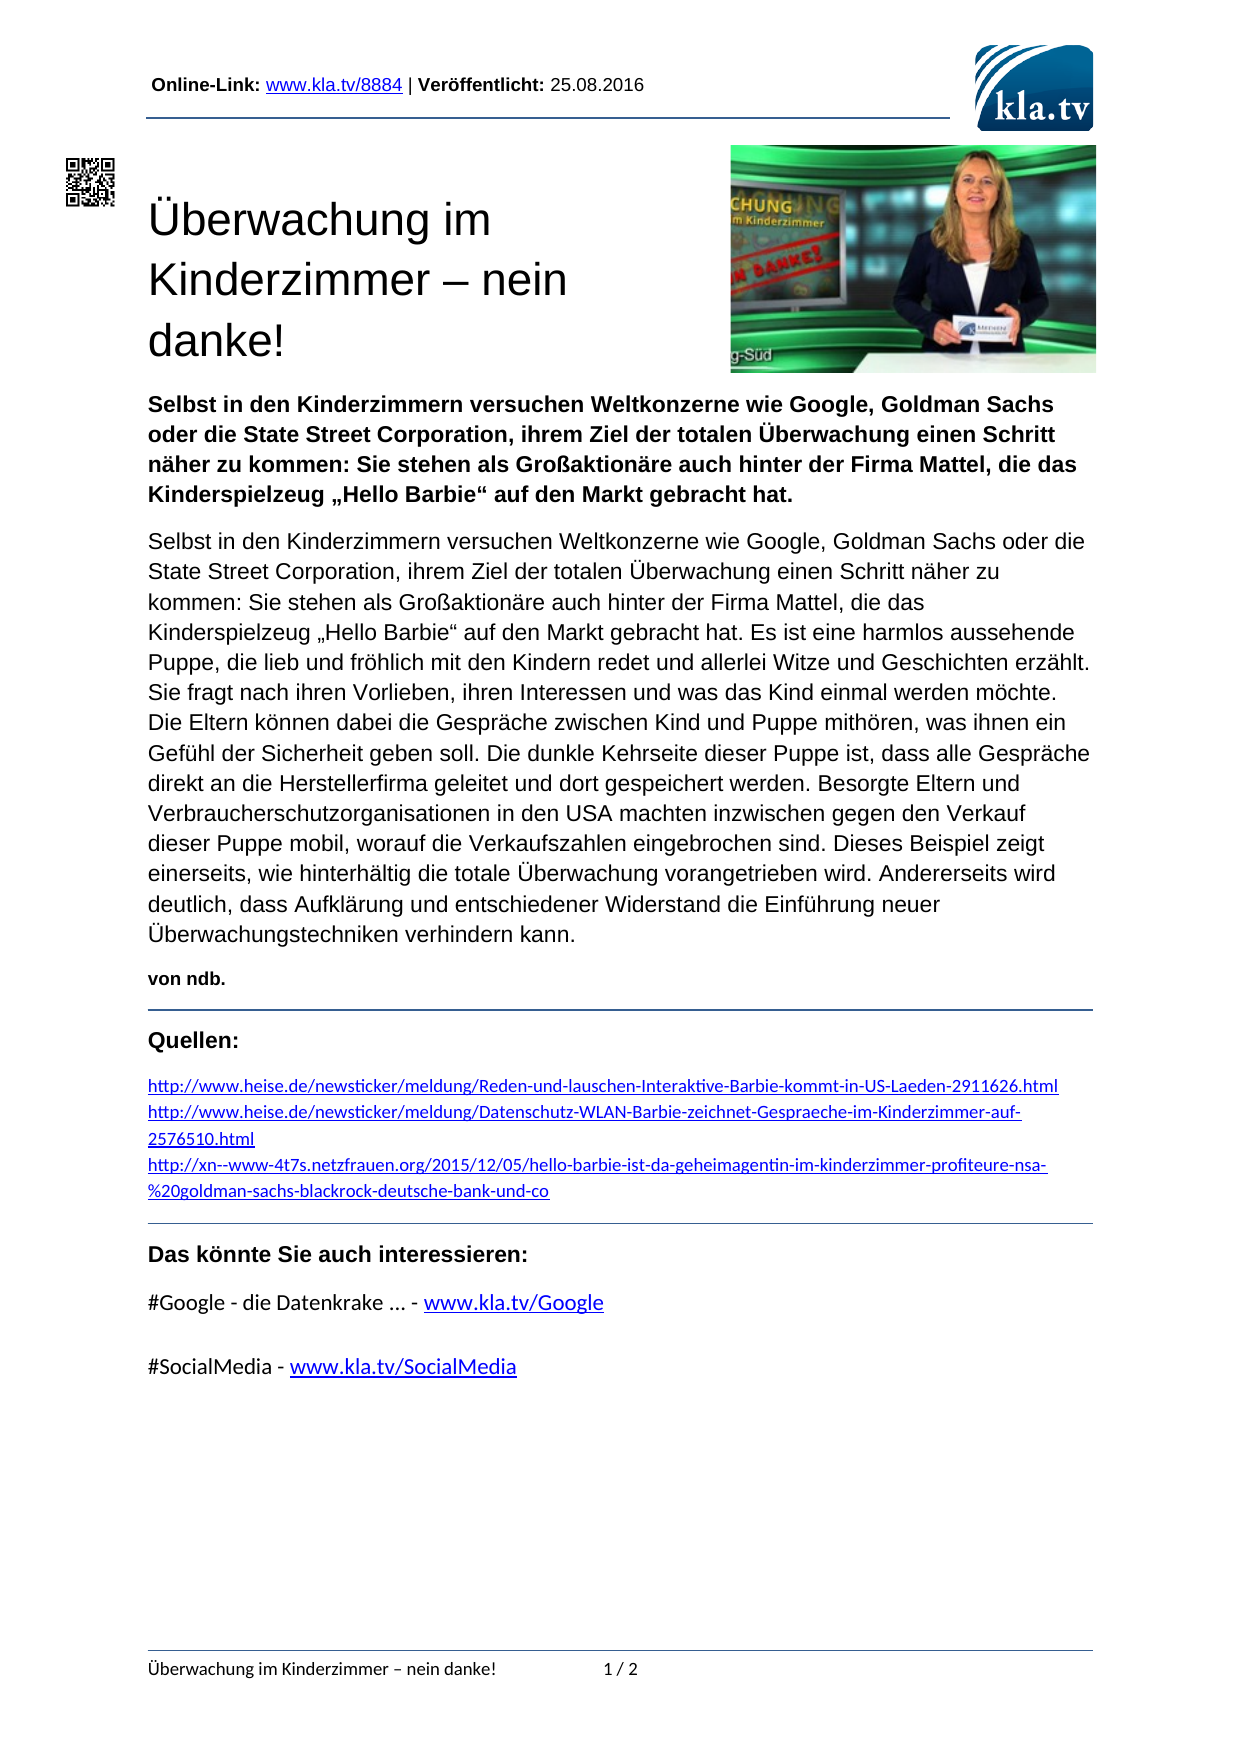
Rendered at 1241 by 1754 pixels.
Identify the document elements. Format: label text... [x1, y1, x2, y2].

text Quellen: [148, 1011, 1093, 1054]
text #Google - die Datenkrake ... - www.kla.tv/Google #SocialMedia - www.kla.tv/SocialMedia [148, 1288, 1093, 1380]
text Selbst in den Kinderzimmern versuchen Weltkonzerne wie Google, Goldman Sachs oder die State Street Corporation, ihrem Ziel der totalen Überwachung einen Schritt näher zu kommen: Sie stehen als Großaktionäre auch hinter der Firma Mattel, die das Kinderspielzeug „Hello Barbie“ auf den Markt gebracht hat. Es ist eine harmlos aussehende Puppe, die lieb und fröhlich mit den Kindern redet und allerlei Witze und Geschichten erzählt. Sie fragt nach ihren Vorlieben, ihren Interessen und was das Kind einmal werden möchte. Die Eltern können dabei die Gespräche zwischen Kind und Puppe mithören, was ihnen ein Gefühl der Sicherheit geben soll. Die dunkle Kehrseite dieser Puppe ist, dass alle Gespräche direkt an die Herstellerfirma geleitet und dort gespeichert werden. Besorgte Eltern und Verbraucherschutzorganisationen in den USA machten inzwischen gegen den Verkauf dieser Puppe mobil, worauf die Verkaufszahlen eingebrochen sind. Dieses Beispiel zeigt einerseits, wie hinterhältig die totale Überwachung vorangetrieben wird. Andererseits wird deutlich, dass Aufklärung und entschiedener Widerstand die Einführung neuer Überwachungstechniken verhindern kann. [148, 528, 1093, 947]
text Das könnte Sie auch interessieren: [148, 1224, 1093, 1267]
text http://www.heise.de/newsticker/meldung/Reden-und-lauschen-Interaktive-Barbie-kommt-in-US-Laeden-2911626.html http://www.heise.de/newsticker/meldung/Datenschutz-WLAN-Barbie-zeichnet-Gespraeche-im-Kinderzimmer-auf-2576510.html http://xn--www-4t7s.netzfrauen.org/2015/12/05/hello-barbie-ist-da-geheimagentin-im-kinderzimmer-profiteure-nsa-%20goldman-sachs-blackrock-deutsche-bank-und-co [148, 1074, 1093, 1202]
text Selbst in den Kinderzimmern versuchen Weltkonzerne wie Google, Goldman Sachs oder die State Street Corporation, ihrem Ziel der totalen Überwachung einen Schritt näher zu kommen: Sie stehen als Großaktionäre auch hinter der Firma Mattel, die das Kinderspielzeug „Hello Barbie“ auf den Markt gebracht hat. [148, 391, 1093, 507]
text von ndb. [148, 968, 1093, 989]
text Überwachung im Kinderzimmer – nein danke! [148, 192, 1093, 366]
